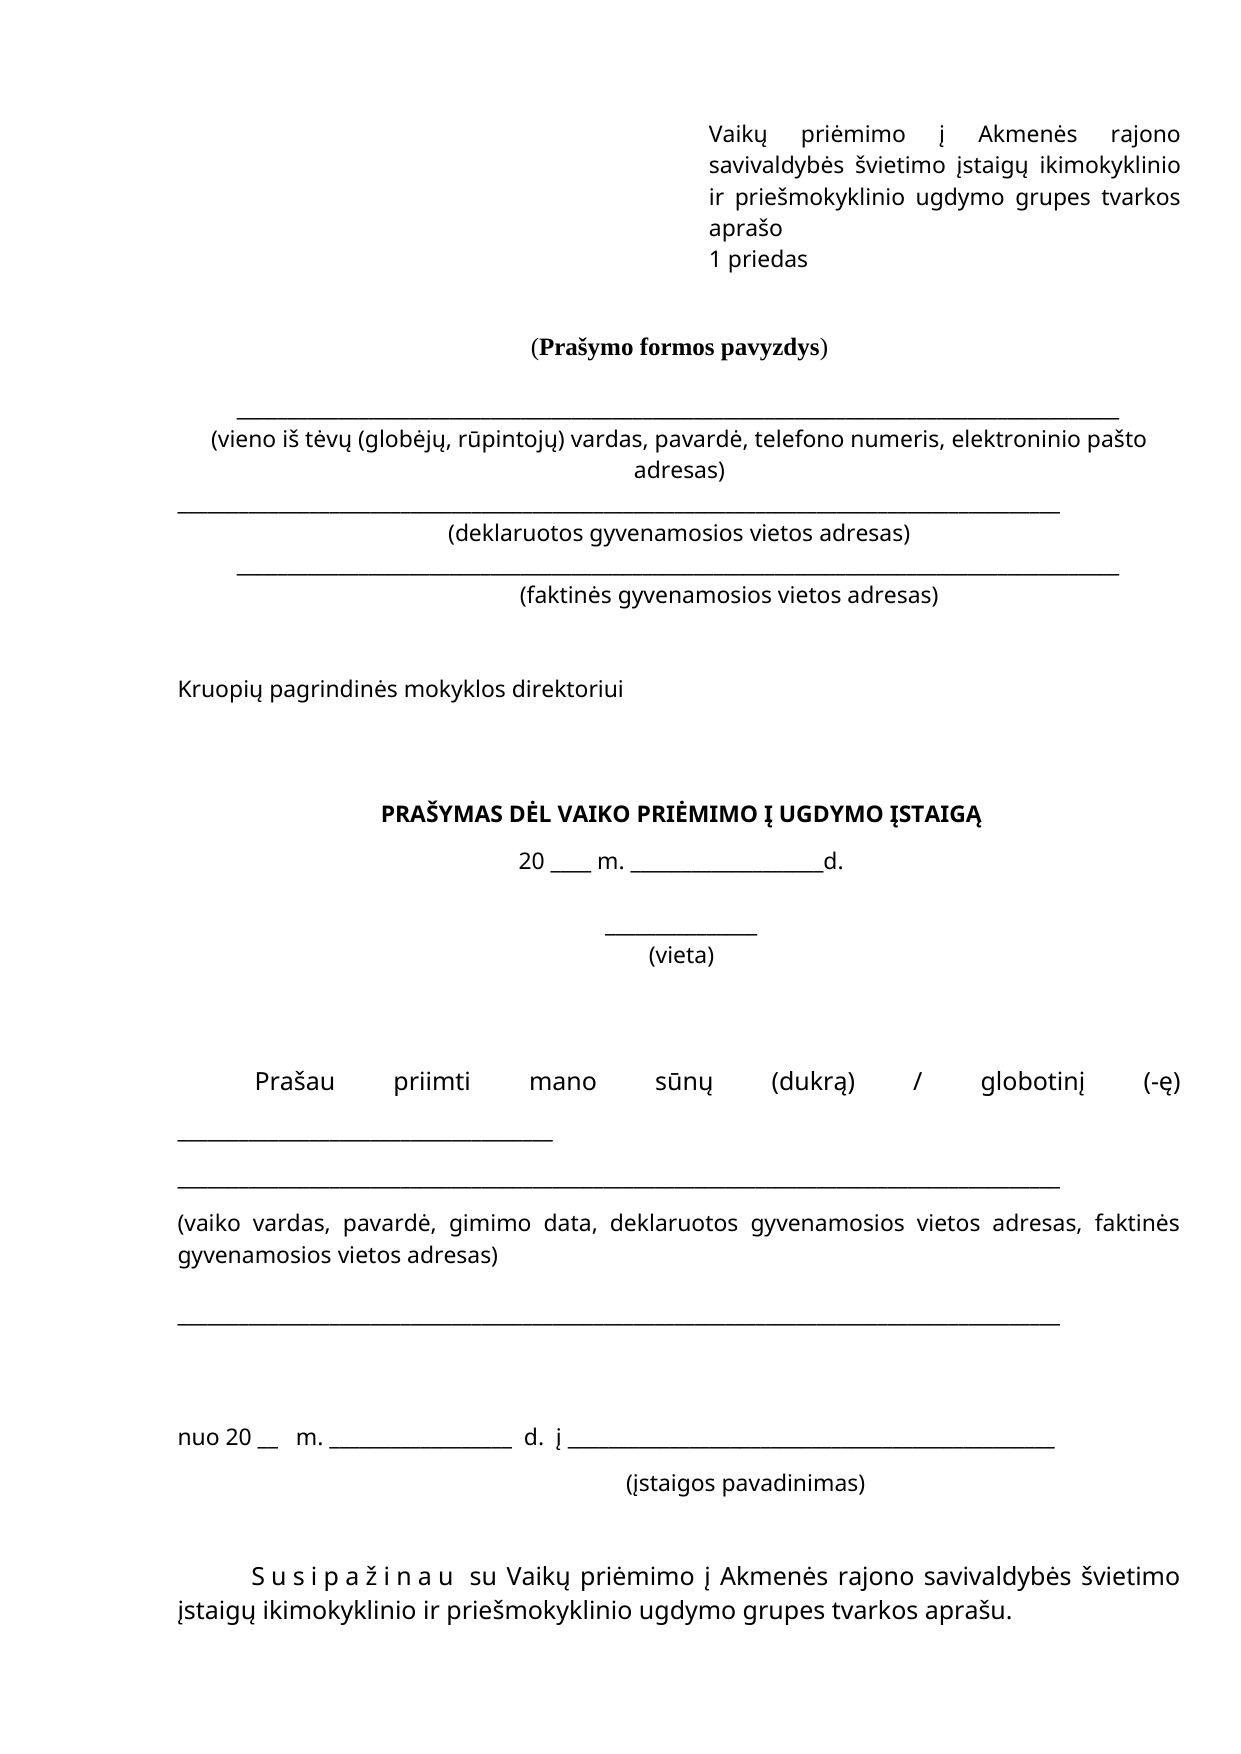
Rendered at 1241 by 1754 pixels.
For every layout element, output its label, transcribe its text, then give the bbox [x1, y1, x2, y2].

text Susipažinau su Vaikų priėmimo į Akmenės rajono savivaldybės švietimo įstaigų ikimokyklinio ir priešmokyklinio ugdymo grupes tvarkos aprašu. [177, 1558, 1181, 1626]
text 20 ____ m. ___________________d. [177, 845, 1181, 876]
text _______________________________________________________________________________________ [177, 1298, 1181, 1329]
text (vaiko vardas, pavardė, gimimo data, deklaruotos gyvenamosios vietos adresas, faktinės gyvenamosios vietos adresas) [177, 1207, 1181, 1270]
text PRAŠYMAS DĖL VAIKO PRIĖMIMO Į UGDYMO ĮSTAIGĄ [177, 798, 1181, 829]
text _______________ [177, 908, 1181, 939]
text _______________________________________________________________________________________ [177, 548, 1181, 579]
text (vieta) [177, 939, 1181, 970]
text Prašau priimti mano sūnų (dukrą) / globotinį (-ę) _____________________________________ [177, 1064, 1181, 1145]
text (įstaigos pavadinimas) [177, 1467, 1181, 1498]
text (vieno iš tėvų (globėjų, rūpintojų) vardas, pavardė, telefono numeris, elektroninio pašto adresas) [177, 423, 1181, 486]
text Kruopių pagrindinės mokyklos direktoriui [177, 673, 1181, 704]
text nuo 20 __ m. __________________ d. į ________________________________________________ [177, 1420, 1181, 1452]
text Vaikų priėmimo į Akmenės rajono savivaldybės švietimo įstaigų ikimokyklinio ir priešmokyklinio ugdymo grupes tvarkos aprašo [709, 118, 1181, 243]
text 1 priedas [709, 243, 1181, 274]
text _______________________________________________________________________________________ [177, 392, 1181, 423]
text (faktinės gyvenamosios vietos adresas) [177, 579, 1181, 611]
text (Prašymo formos pavyzdys) [177, 332, 1181, 361]
text (deklaruotos gyvenamosios vietos adresas) [177, 517, 1181, 548]
text _______________________________________________________________________________________ [177, 1160, 1181, 1192]
text _______________________________________________________________________________________ [177, 486, 1181, 517]
